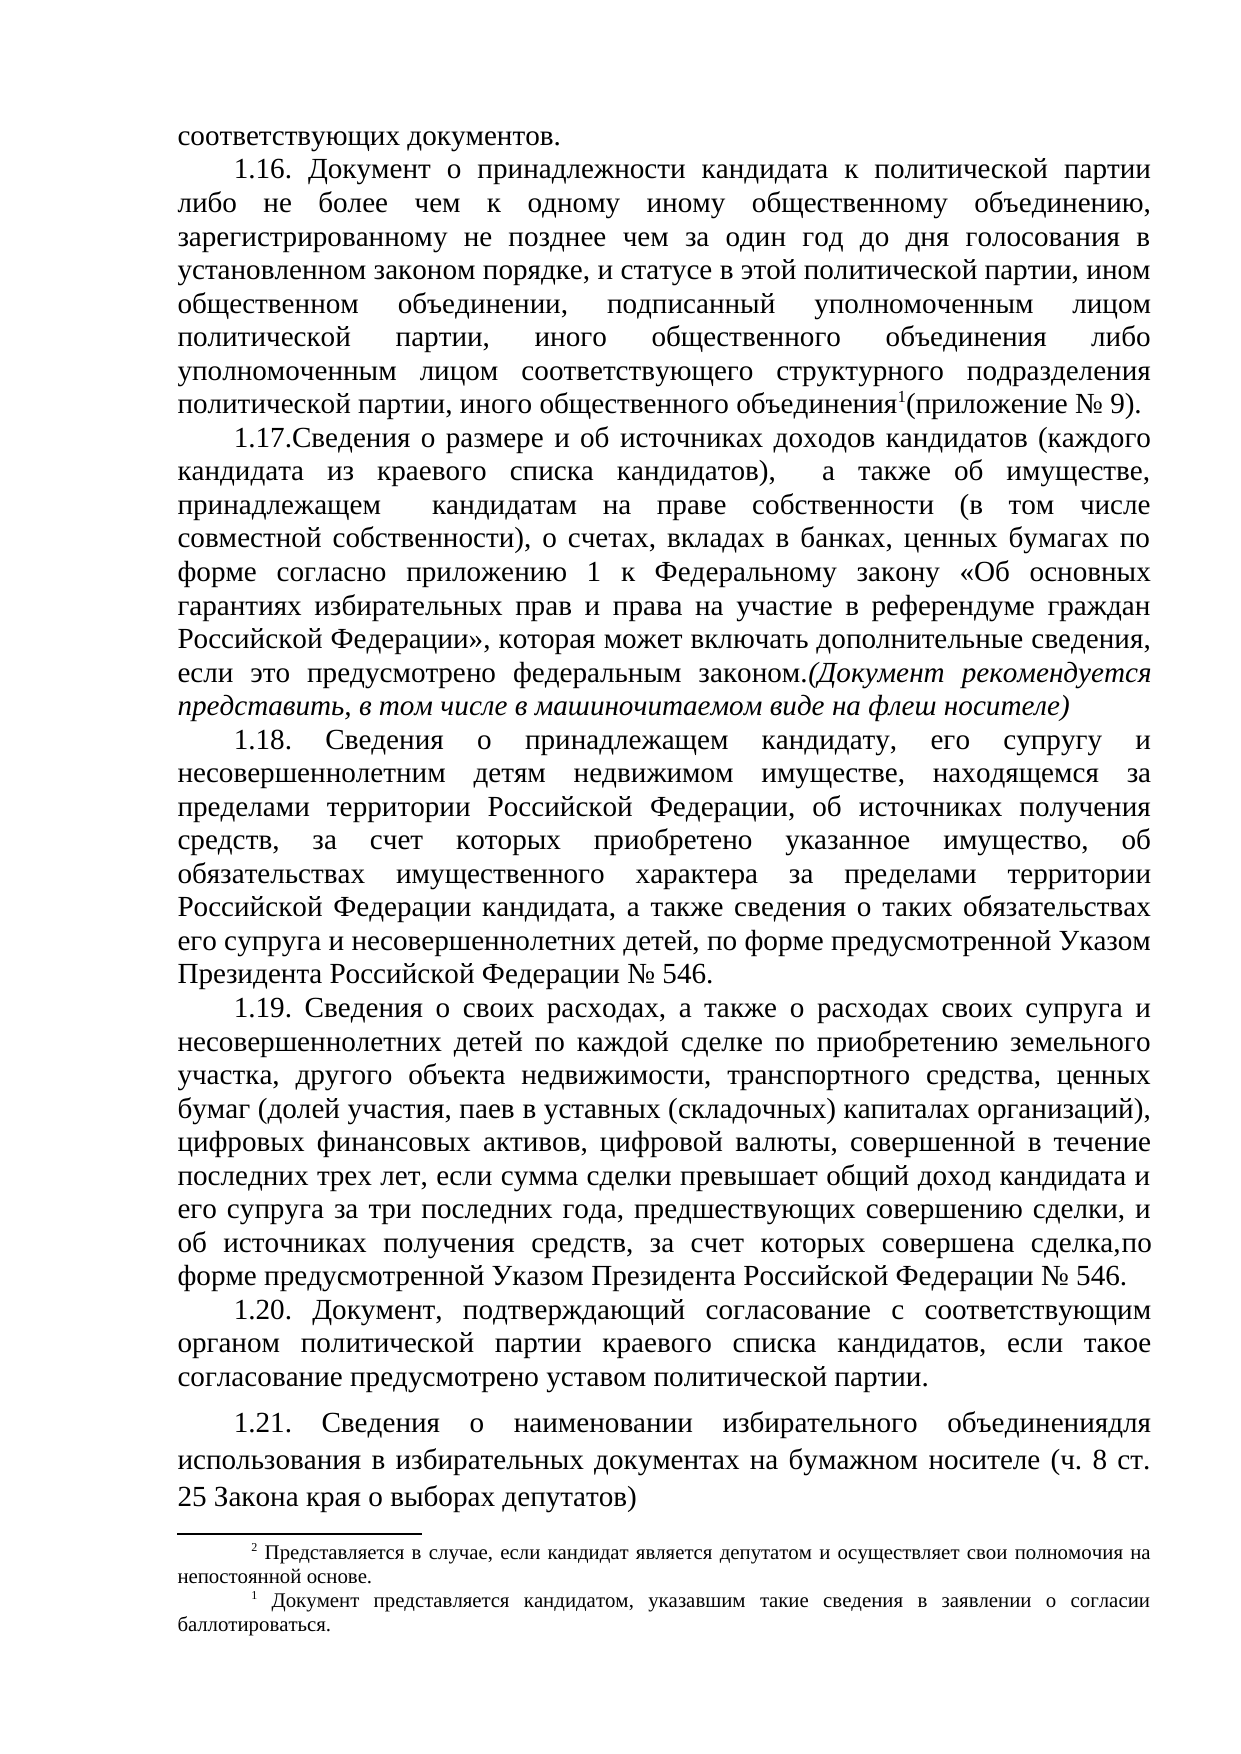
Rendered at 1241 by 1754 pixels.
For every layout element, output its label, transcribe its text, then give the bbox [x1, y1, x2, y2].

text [177, 118, 1152, 152]
text 1.20. Документ, подтверждающий согласование с соответствующим органом политической партии краевого списка кандидатов, если такое согласование предусмотрено уставом политической партии. [177, 1292, 1152, 1393]
text 1.17.Сведения о размере и об источниках доходов кандидатов (каждого кандидата из краевого списка кандидатов), а также об имуществе, принадлежащем кандидатам на праве собственности (в том числе совместной собственности), о счетах, вкладах в банках, ценных бумагах по форме согласно приложению 1 к Федеральному закону «Об основных гарантиях избирательных прав и права на участие в референдуме граждан Российской Федерации», которая может включать дополнительные сведения, если это предусмотрено федеральным законом.(Документ рекомендуется представить, в том числе в машиночитаемом виде на флеш носителе) [177, 420, 1152, 722]
text 1.19. Сведения о своих расходах, а также о расходах своих супруга и несовершеннолетних детей по каждой сделке по приобретению земельного участка, другого объекта недвижимости, транспортного средства, ценных бумаг (долей участия, паев в уставных (складочных) капиталах организаций), цифровых финансовых активов, цифровой валюты, совершенной в течение последних трех лет, если сумма сделки превышает общий доход кандидата и его супруга за три последних года, предшествующих совершению сделки, и об источниках получения средств, за счет которых совершена сделка,по форме предусмотренной Указом Президента Российской Федерации № 546. [177, 990, 1152, 1292]
text 1.16. Документ о принадлежности кандидата к политической партии либо не более чем к одному иному общественному объединению, зарегистрированному не позднее чем за один год до дня голосования в установленном законом порядке, и статусе в этой политической партии, ином общественном объединении, подписанный уполномоченным лицом политической партии, иного общественного объединения либо уполномоченным лицом соответствующего структурного подразделения политической партии, иного общественного объединения(приложение № 9). [177, 152, 1152, 420]
text 1.21. Сведения о наименовании избирательного объединениядля использования в избирательных документах на бумажном носителе (ч. 8 ст. 25 Закона края о выборах депутатов) [177, 1405, 1152, 1512]
text 1.18. Сведения о принадлежащем кандидату, его супругу и несовершеннолетним детям недвижимом имуществе, находящемся за пределами территории Российской Федерации, об источниках получения средств, за счет которых приобретено указанное имущество, об обязательствах имущественного характера за пределами территории Российской Федерации кандидата, а также сведения о таких обязательствах его супруга и несовершеннолетних детей, по форме предусмотренной Указом Президента Российской Федерации № 546. [177, 722, 1152, 990]
